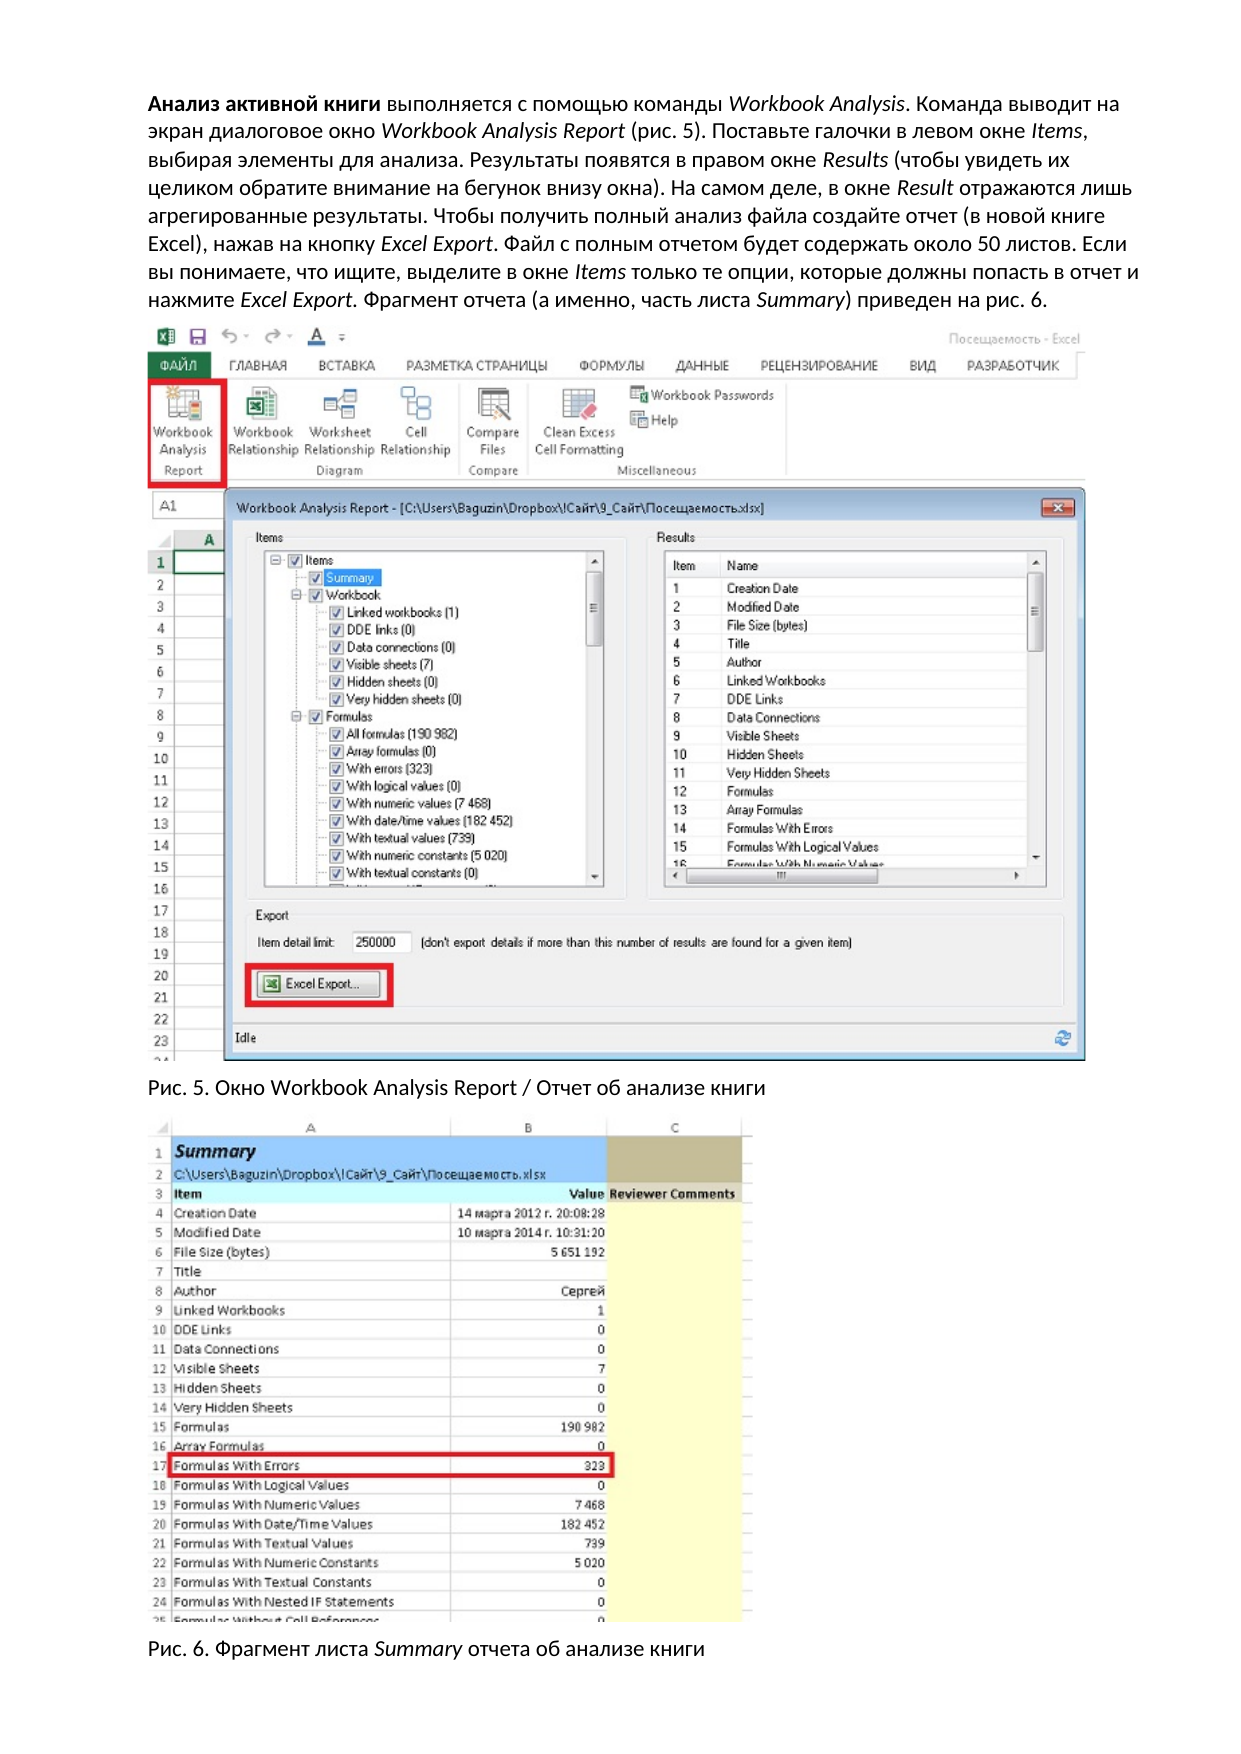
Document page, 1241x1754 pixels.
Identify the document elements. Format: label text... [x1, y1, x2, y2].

text Рис. 5. Окно Workbook Analysis Report / Отчет об анализе книги [148, 1073, 1152, 1101]
text Рис. 6. Фрагмент листа Summary отчета об анализе книги [148, 1634, 1152, 1662]
picture [147, 1113, 753, 1622]
text Анализ активной книги выполняется с помощью команды Workbook Analysis. Команда выводит на экран диалоговое окно Workbook Analysis Report (рис. 5). Поставьте галочки в левом окне Items, выбирая элементы для анализа. Результаты появятся в правом окне Results (чтобы увидеть их целиком обратите внимание на бегунок внизу окна). На самом деле, в окне Result отражаются лишь агрегированные результаты. Чтобы получить полный анализ файла создайте отчет (в новой книге Excel), нажав на кнопку Excel Export. Файл с полным отчетом будет содержать около 50 листов. Если вы понимаете, что ищите, выделите в окне Items только те опции, которые должны попасть в отчет и нажмите Excel Export. Фрагмент отчета (а именно, часть листа Summary) приведен на рис. 6. [148, 89, 1152, 313]
picture [147, 325, 1086, 1061]
